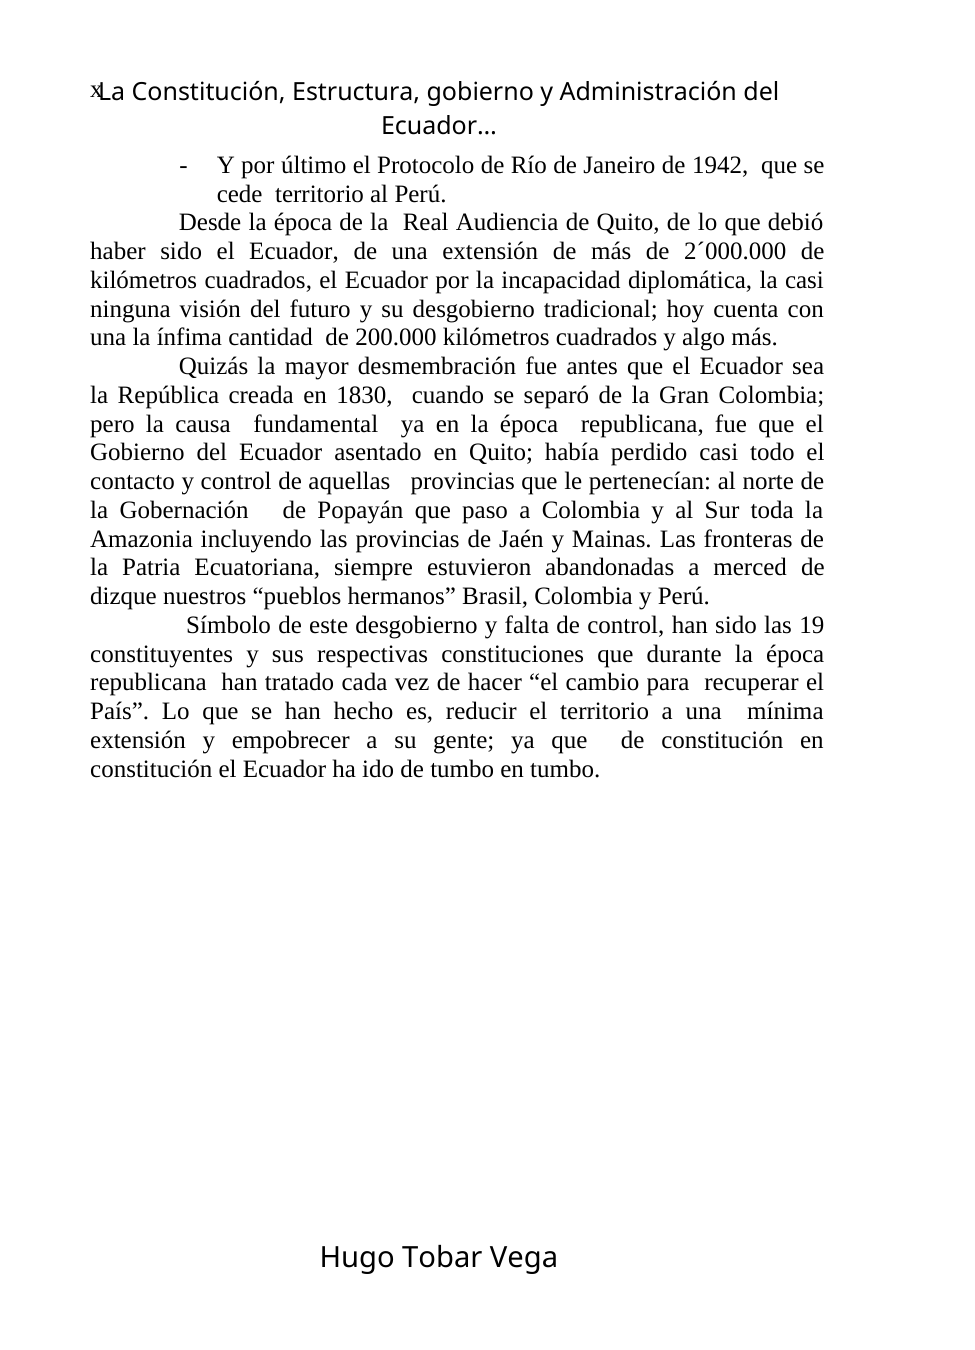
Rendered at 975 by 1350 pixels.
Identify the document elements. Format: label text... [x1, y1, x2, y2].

list Y por último el Protocolo de Río de Janeiro de 1942, que se cede territorio al Perú. [179, 150, 825, 207]
text Símbolo de este desgobierno y falta de control, han sido las 19 constituyentes y sus respectivas constituciones que durante la época republicana han tratado cada vez de hacer “el cambio para recuperar el País”. Lo que se han hecho es, reducir el territorio a una mínima extensión y empobrecer a su gente; ya que de constitución en constitución el Ecuador ha ido de tumbo en tumbo. [90, 610, 825, 782]
text Quizás la mayor desmembración fue antes que el Ecuador sea creada en 1830, cuando se separó de Colombia; pero la causa fundamental ya en la época republicana, fue que el Gobierno del Ecuador asentado en Quito; había perdido casi todo el contacto y control de aquellas provincias que le pertenecían: al norte de de Popayán que paso a Colombia y al Sur toda incluyendo las provincias de Jaén y Mainas. Las fronteras de la Patria Ecuatoriana, siempre estuvieron abandonadas a merced de dizque nuestros “pueblos hermanos” Brasil, Colombia y Perú. [90, 351, 825, 610]
text Desde la época de de Quito, de lo que debió haber sido el Ecuador, de una extensión de más de 2´000.000 de kilómetros cuadrados, el Ecuador por la incapacidad diplomática, la casi ninguna visión del futuro y su desgobierno tradicional; hoy cuenta con una la ínfima cantidad de cuadrados y algo más. [90, 207, 825, 351]
